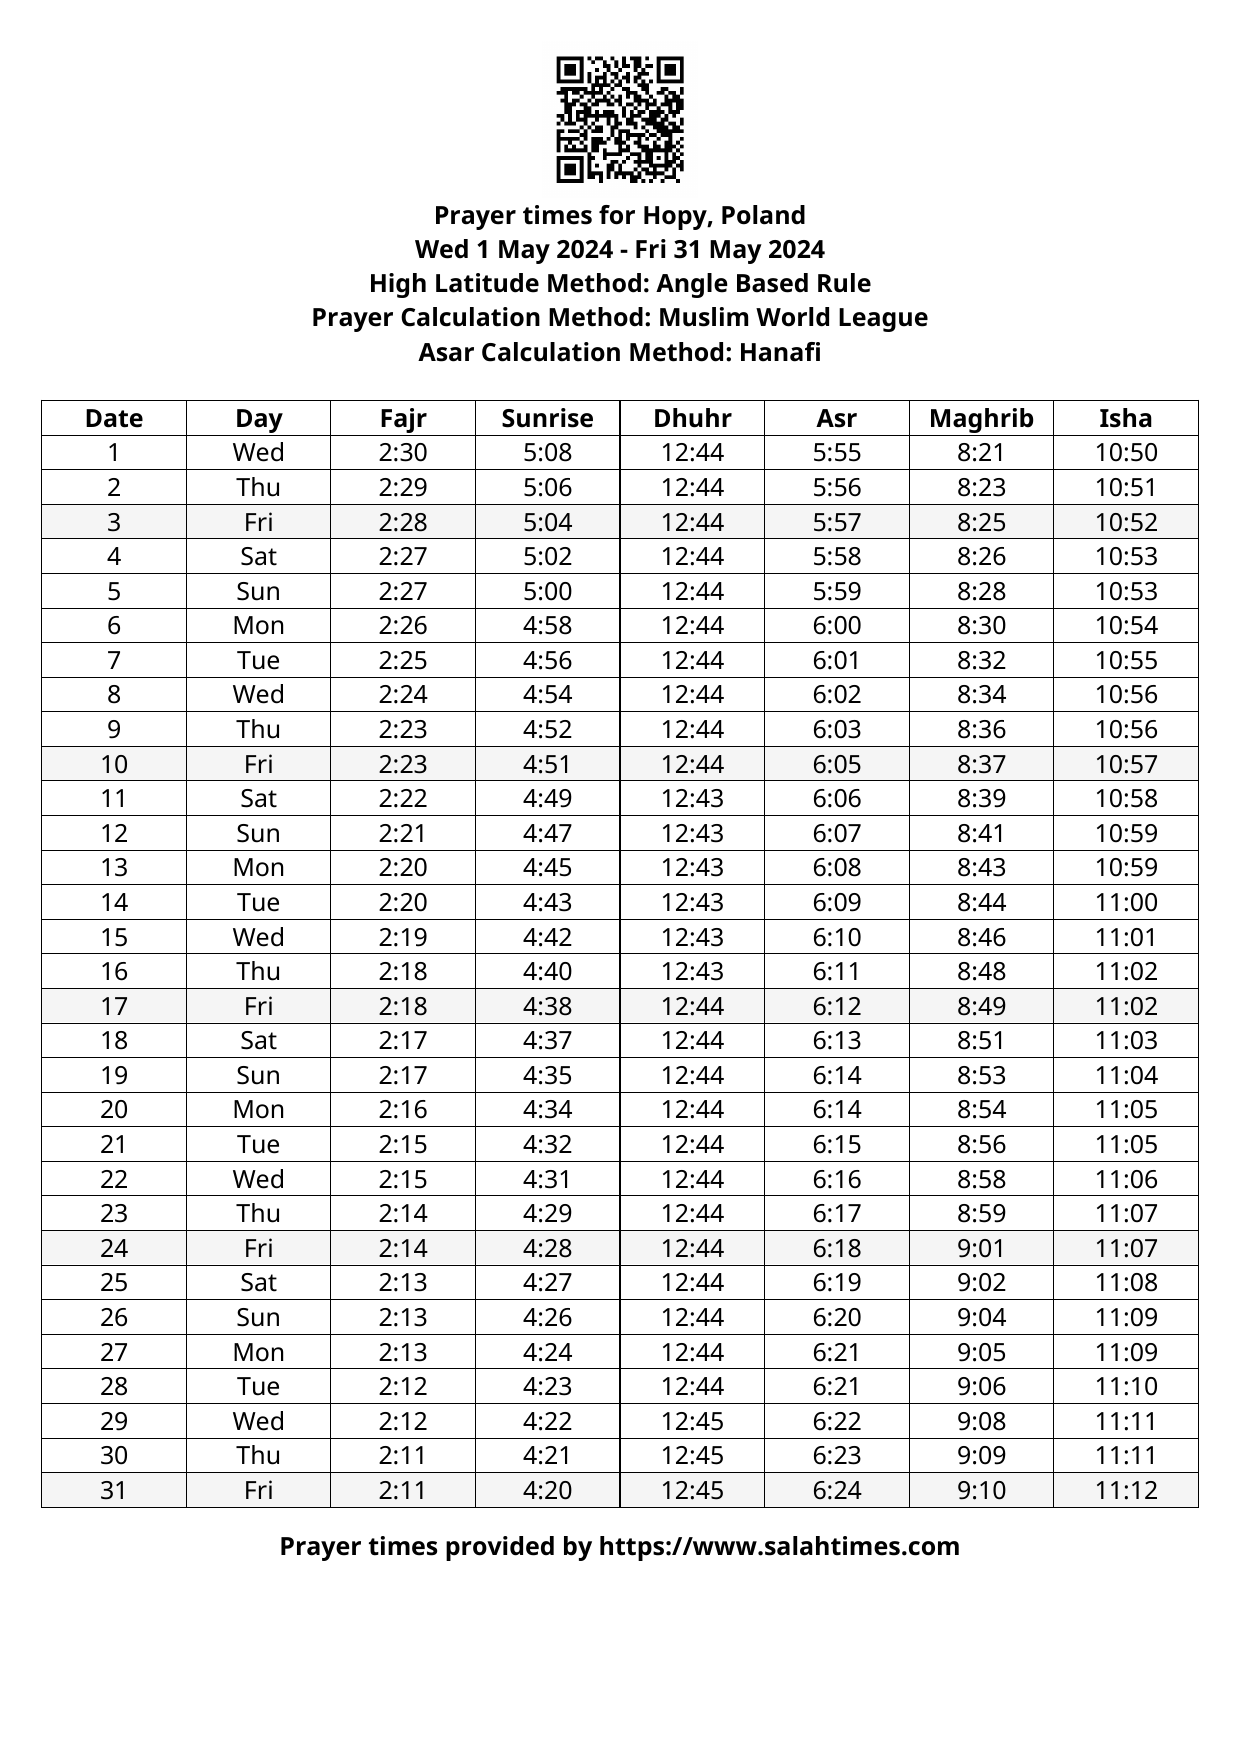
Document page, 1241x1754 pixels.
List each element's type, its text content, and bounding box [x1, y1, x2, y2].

table_cell 2:15 [331, 1162, 475, 1195]
table_cell 12:44 [621, 539, 764, 573]
table_cell 8:21 [910, 436, 1053, 469]
table_cell Sun [187, 1300, 330, 1334]
table_cell Fri [187, 505, 330, 538]
table_cell 9:02 [910, 1266, 1053, 1299]
table_cell 2:21 [331, 816, 475, 849]
table_cell 8:37 [910, 747, 1053, 780]
table_cell 8:54 [910, 1093, 1053, 1126]
table_cell Thu [187, 954, 330, 988]
table_cell 12:44 [621, 643, 764, 677]
table_cell 8:51 [910, 1024, 1053, 1057]
table_cell 11:09 [1054, 1335, 1198, 1368]
table_cell 2:20 [331, 885, 475, 919]
table_cell 2:13 [331, 1335, 475, 1368]
table_cell 10:52 [1054, 505, 1198, 538]
table_cell 11:05 [1054, 1093, 1198, 1126]
table_cell 10:58 [1054, 781, 1198, 815]
table_cell Sun [187, 816, 330, 849]
table_cell 12:44 [621, 1162, 764, 1195]
table_cell 8:58 [910, 1162, 1053, 1195]
table_cell 19 [42, 1058, 186, 1092]
table_cell 29 [42, 1404, 186, 1437]
table_cell Sun [187, 1058, 330, 1092]
table_cell 12:43 [621, 851, 764, 884]
table_cell 4:24 [476, 1335, 619, 1368]
table_cell 6:11 [765, 954, 909, 988]
table_cell Fri [187, 747, 330, 780]
table_header Dhuhr [621, 401, 764, 434]
table_cell Sat [187, 539, 330, 573]
table_cell 12:44 [621, 609, 764, 642]
table_cell 11:10 [1054, 1369, 1198, 1403]
table_cell 2:18 [331, 989, 475, 1022]
table_cell 9:04 [910, 1300, 1053, 1334]
table_cell 12:44 [621, 1024, 764, 1057]
table_cell 12:43 [621, 954, 764, 988]
table_cell Sun [187, 574, 330, 607]
table_cell 8:39 [910, 781, 1053, 815]
table_cell 2:12 [331, 1369, 475, 1403]
table_cell 4:58 [476, 609, 619, 642]
table_cell 12:44 [621, 505, 764, 538]
table_cell 10 [42, 747, 186, 780]
table_cell 11:01 [1054, 920, 1198, 953]
table_cell Mon [187, 1335, 330, 1368]
table_cell 21 [42, 1127, 186, 1161]
table_cell 30 [42, 1439, 186, 1472]
table_header Fajr [331, 401, 475, 434]
table_cell 11:02 [1054, 989, 1198, 1022]
table_cell 6:05 [765, 747, 909, 780]
table_cell 4:51 [476, 747, 619, 780]
table_cell 4:38 [476, 989, 619, 1022]
table_cell 3 [42, 505, 186, 538]
table_cell 6:13 [765, 1024, 909, 1057]
table_header Date [42, 401, 186, 434]
table_cell 11:03 [1054, 1024, 1198, 1057]
table_cell 2:20 [331, 851, 475, 884]
table_cell Thu [187, 1439, 330, 1472]
table_cell 4:28 [476, 1231, 619, 1264]
table_cell Tue [187, 1127, 330, 1161]
table_cell 6:18 [765, 1231, 909, 1264]
table_cell 8:46 [910, 920, 1053, 953]
table_cell Mon [187, 851, 330, 884]
table_cell 5:58 [765, 539, 909, 573]
table_cell 2:11 [331, 1473, 475, 1507]
table_cell Tue [187, 885, 330, 919]
table_cell 13 [42, 851, 186, 884]
table_cell Wed [187, 436, 330, 469]
table_cell 11:02 [1054, 954, 1198, 988]
table_cell 2:15 [331, 1127, 475, 1161]
table_header Day [187, 401, 330, 434]
table_cell 4:54 [476, 678, 619, 711]
table_cell 5:08 [476, 436, 619, 469]
table_cell 10:57 [1054, 747, 1198, 780]
table_cell 4:21 [476, 1439, 619, 1472]
table_cell 8:41 [910, 816, 1053, 849]
table_cell 2:26 [331, 609, 475, 642]
text Prayer times provided by https://www.salahtimes.com [42, 1528, 1198, 1563]
table_cell 5:02 [476, 539, 619, 573]
table_cell 2:16 [331, 1093, 475, 1126]
table_cell 17 [42, 989, 186, 1022]
table_cell 11:11 [1054, 1404, 1198, 1437]
table_cell 12:44 [621, 989, 764, 1022]
table_cell 11:08 [1054, 1266, 1198, 1299]
table_cell Fri [187, 1473, 330, 1507]
table_cell 14 [42, 885, 186, 919]
table_cell 12:45 [621, 1404, 764, 1437]
table_cell 12:44 [621, 712, 764, 746]
table_cell Thu [187, 712, 330, 746]
table_cell 2:14 [331, 1231, 475, 1264]
table_cell 4:22 [476, 1404, 619, 1437]
table_cell 2:17 [331, 1058, 475, 1092]
table_cell 2:18 [331, 954, 475, 988]
table_cell 24 [42, 1231, 186, 1264]
table_cell 6:22 [765, 1404, 909, 1437]
table_cell 10:54 [1054, 609, 1198, 642]
table_cell 20 [42, 1093, 186, 1126]
table_cell 2:13 [331, 1300, 475, 1334]
table_cell 12:44 [621, 1266, 764, 1299]
table_cell 9:05 [910, 1335, 1053, 1368]
table_cell 10:56 [1054, 678, 1198, 711]
table_cell Tue [187, 1369, 330, 1403]
table_cell 4:26 [476, 1300, 619, 1334]
table_cell 4:31 [476, 1162, 619, 1195]
table_cell 10:55 [1054, 643, 1198, 677]
table_cell 12:45 [621, 1439, 764, 1472]
table_cell 4:27 [476, 1266, 619, 1299]
table_cell 8:59 [910, 1196, 1053, 1230]
table_header Asr [765, 401, 909, 434]
table_cell 4:20 [476, 1473, 619, 1507]
table_cell 11:06 [1054, 1162, 1198, 1195]
table_cell 6:01 [765, 643, 909, 677]
table_cell 6:00 [765, 609, 909, 642]
table_cell 6:10 [765, 920, 909, 953]
table_cell 12:44 [621, 1369, 764, 1403]
text Wed 1 May 2024 - Fri 31 May 2024 [42, 232, 1198, 266]
table_cell 12:43 [621, 781, 764, 815]
table_cell 12:44 [621, 1335, 764, 1368]
table_cell 8:23 [910, 470, 1053, 504]
table_cell 4:42 [476, 920, 619, 953]
table_cell 5:04 [476, 505, 619, 538]
table_cell Wed [187, 1404, 330, 1437]
table_cell 5:55 [765, 436, 909, 469]
table_cell 1 [42, 436, 186, 469]
table_cell 5:00 [476, 574, 619, 607]
text Asar Calculation Method: Hanafi [42, 334, 1198, 368]
table_cell 9:01 [910, 1231, 1053, 1264]
table_cell 4:49 [476, 781, 619, 815]
table_cell 11:12 [1054, 1473, 1198, 1507]
table_cell 10:50 [1054, 436, 1198, 469]
table_cell 8:56 [910, 1127, 1053, 1161]
table_cell 6:09 [765, 885, 909, 919]
table_cell 12:44 [621, 1196, 764, 1230]
table_cell 26 [42, 1300, 186, 1334]
table_cell 8:34 [910, 678, 1053, 711]
table_cell 2:11 [331, 1439, 475, 1472]
table_header Sunrise [476, 401, 619, 434]
table_cell 6:21 [765, 1369, 909, 1403]
table_cell 12:44 [621, 1058, 764, 1092]
table_cell 10:59 [1054, 851, 1198, 884]
table_cell 8:44 [910, 885, 1053, 919]
table_cell 4:34 [476, 1093, 619, 1126]
table_cell 2 [42, 470, 186, 504]
table_cell 2:22 [331, 781, 475, 815]
table_cell 4:40 [476, 954, 619, 988]
table_cell Sat [187, 781, 330, 815]
table_cell 2:29 [331, 470, 475, 504]
table_cell 2:24 [331, 678, 475, 711]
picture [542, 41, 699, 198]
table_cell 4:56 [476, 643, 619, 677]
table_cell 18 [42, 1024, 186, 1057]
table_cell 8:28 [910, 574, 1053, 607]
table_cell 6:03 [765, 712, 909, 746]
table_cell 6:08 [765, 851, 909, 884]
table_cell Thu [187, 470, 330, 504]
table_cell 22 [42, 1162, 186, 1195]
table_cell 5 [42, 574, 186, 607]
table_cell Mon [187, 1093, 330, 1126]
table_cell 4:43 [476, 885, 619, 919]
table_cell 4:37 [476, 1024, 619, 1057]
text Prayer times for Hopy, Poland [42, 198, 1198, 232]
table_cell 6:02 [765, 678, 909, 711]
table_cell 2:23 [331, 712, 475, 746]
table_cell 6:21 [765, 1335, 909, 1368]
table_cell 10:51 [1054, 470, 1198, 504]
table_cell 6:16 [765, 1162, 909, 1195]
table_cell 12:45 [621, 1473, 764, 1507]
table_cell 12:44 [621, 436, 764, 469]
table_cell 6 [42, 609, 186, 642]
table_cell 8:30 [910, 609, 1053, 642]
table_cell Mon [187, 609, 330, 642]
table_cell 12:43 [621, 920, 764, 953]
table_cell 8:53 [910, 1058, 1053, 1092]
table_cell Fri [187, 989, 330, 1022]
table_cell 8:49 [910, 989, 1053, 1022]
table_cell 12 [42, 816, 186, 849]
table_cell Wed [187, 920, 330, 953]
table_cell 4:29 [476, 1196, 619, 1230]
table_cell 6:20 [765, 1300, 909, 1334]
table_cell 4:35 [476, 1058, 619, 1092]
table_cell 12:44 [621, 1127, 764, 1161]
table_cell 11:11 [1054, 1439, 1198, 1472]
table_cell 8 [42, 678, 186, 711]
table_cell 12:44 [621, 747, 764, 780]
table_cell 11:04 [1054, 1058, 1198, 1092]
table_cell 9:08 [910, 1404, 1053, 1437]
table_cell 6:23 [765, 1439, 909, 1472]
table_cell 5:59 [765, 574, 909, 607]
table_cell 6:14 [765, 1093, 909, 1126]
table_cell 9:09 [910, 1439, 1053, 1472]
table_cell 12:44 [621, 1093, 764, 1126]
table_cell 12:43 [621, 885, 764, 919]
table_cell 4:32 [476, 1127, 619, 1161]
table_cell Sat [187, 1024, 330, 1057]
table_cell 6:06 [765, 781, 909, 815]
table_header Isha [1054, 401, 1198, 434]
table_cell 4:45 [476, 851, 619, 884]
table_cell 6:14 [765, 1058, 909, 1092]
table_cell 8:26 [910, 539, 1053, 573]
table_cell 8:36 [910, 712, 1053, 746]
table_cell 8:25 [910, 505, 1053, 538]
table_cell 2:25 [331, 643, 475, 677]
table_cell 10:56 [1054, 712, 1198, 746]
table_cell 11:07 [1054, 1231, 1198, 1264]
table_cell 6:15 [765, 1127, 909, 1161]
table_cell 4:23 [476, 1369, 619, 1403]
table_cell 10:59 [1054, 816, 1198, 849]
table_cell 11:00 [1054, 885, 1198, 919]
table_cell 5:57 [765, 505, 909, 538]
table_cell 12:44 [621, 678, 764, 711]
table_cell 6:12 [765, 989, 909, 1022]
table_cell 2:12 [331, 1404, 475, 1437]
table_cell 11 [42, 781, 186, 815]
table_cell 8:32 [910, 643, 1053, 677]
table_cell 2:27 [331, 574, 475, 607]
table_cell 12:44 [621, 574, 764, 607]
table_cell 7 [42, 643, 186, 677]
table_cell 10:53 [1054, 574, 1198, 607]
table_cell 6:19 [765, 1266, 909, 1299]
table_cell 27 [42, 1335, 186, 1368]
table_cell 2:27 [331, 539, 475, 573]
table_header Maghrib [910, 401, 1053, 434]
table_cell 9:10 [910, 1473, 1053, 1507]
table_cell 4 [42, 539, 186, 573]
table_cell 9 [42, 712, 186, 746]
table_cell 28 [42, 1369, 186, 1403]
table_cell 6:17 [765, 1196, 909, 1230]
table_cell 12:44 [621, 470, 764, 504]
table_cell 4:47 [476, 816, 619, 849]
table_cell 11:05 [1054, 1127, 1198, 1161]
table_cell 8:43 [910, 851, 1053, 884]
table_cell 23 [42, 1196, 186, 1230]
table_cell 12:43 [621, 816, 764, 849]
table_cell 2:17 [331, 1024, 475, 1057]
table_cell Tue [187, 643, 330, 677]
table_cell 2:28 [331, 505, 475, 538]
table_cell 31 [42, 1473, 186, 1507]
table_cell Fri [187, 1231, 330, 1264]
table_cell 2:30 [331, 436, 475, 469]
table_cell 6:24 [765, 1473, 909, 1507]
table_cell Wed [187, 1162, 330, 1195]
table_cell 4:52 [476, 712, 619, 746]
table_cell 12:44 [621, 1231, 764, 1264]
table_cell 5:56 [765, 470, 909, 504]
table_cell 5:06 [476, 470, 619, 504]
table_cell Wed [187, 678, 330, 711]
table_cell 8:48 [910, 954, 1053, 988]
table_cell 2:19 [331, 920, 475, 953]
table_cell Sat [187, 1266, 330, 1299]
table_cell 16 [42, 954, 186, 988]
text Prayer Calculation Method: Muslim World League [42, 300, 1198, 334]
table_cell 15 [42, 920, 186, 953]
table_cell 11:07 [1054, 1196, 1198, 1230]
table_cell 12:44 [621, 1300, 764, 1334]
table_cell 10:53 [1054, 539, 1198, 573]
table_cell 25 [42, 1266, 186, 1299]
table_cell 9:06 [910, 1369, 1053, 1403]
table_cell 6:07 [765, 816, 909, 849]
text High Latitude Method: Angle Based Rule [42, 266, 1198, 300]
table_cell 11:09 [1054, 1300, 1198, 1334]
table_cell 2:14 [331, 1196, 475, 1230]
table_cell 2:13 [331, 1266, 475, 1299]
table_cell 2:23 [331, 747, 475, 780]
table_cell Thu [187, 1196, 330, 1230]
